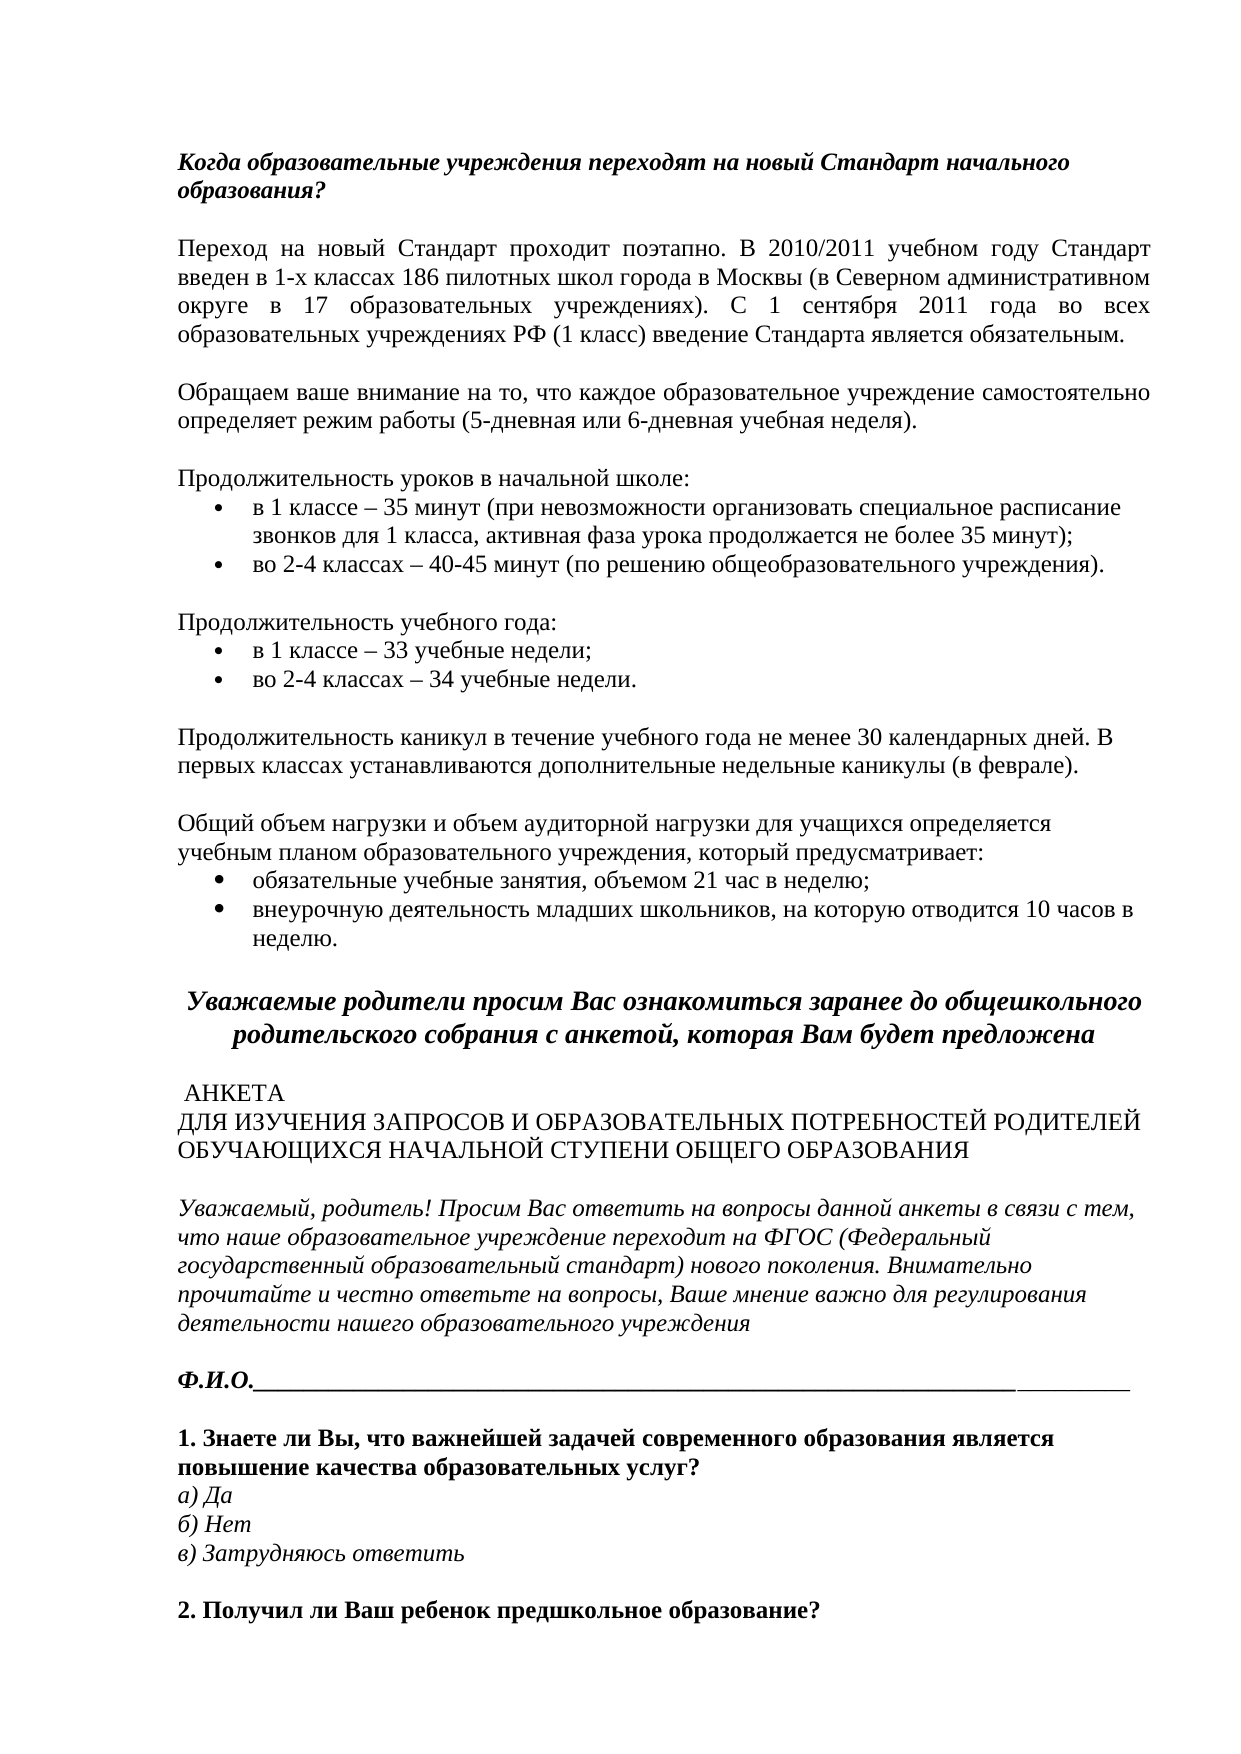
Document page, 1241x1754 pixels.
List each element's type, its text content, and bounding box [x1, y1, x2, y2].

list в 1 классе – 33 учебные недели; [215, 636, 1152, 664]
text ДЛЯ ИЗУЧЕНИЯ ЗАПРОСОВ И ОБРАЗОВАТЕЛЬНЫХ ПОТРЕБНОСТЕЙ РОДИТЕЛЕЙ [177, 1107, 1152, 1135]
text Уважаемый, родитель! Просим Вас ответить на вопросы данной анкеты в связи с тем, что наше образовательное учреждение переходит на ФГОС (Федеральный государственный образовательный стандарт) нового поколения. Внимательно прочитайте и честно ответьте на вопросы, Ваше мнение важно для регулирования деятельности нашего образовательного учреждения [177, 1193, 1152, 1337]
list в 1 классе – 35 минут (при невозможности организовать специальное расписание звонков для 1 класса, активная фаза урока продолжается не более 35 минут); [215, 492, 1152, 549]
text Когда образовательные учреждения переходят на новый Стандарт начального образования? [177, 147, 1152, 204]
text а) Да [177, 1480, 1152, 1509]
list внеурочную деятельность младших школьников, на которую отводится 10 часов в неделю. [215, 894, 1152, 952]
list во 2-4 классах – 34 учебные недели. [215, 664, 1152, 693]
text АНКЕТА [177, 1078, 1152, 1107]
text в) Затрудняюсь ответить [177, 1538, 1152, 1567]
text Продолжительность уроков в начальной школе: [177, 463, 1152, 492]
text 2. Получил ли Ваш ребенок предшкольное образование? [177, 1595, 1152, 1624]
list во 2-4 классах – 40-45 минут (по решению общеобразовательного учреждения). [215, 549, 1152, 578]
text Переход на новый Стандарт проходит поэтапно. В 2010/2011 учебном году Стандарт введен в 1-х классах 186 пилотных школ города в Москвы (в Северном административном округе в 17 образовательных учреждениях). С 1 сентября 2011 года во всех образовательных учреждениях РФ (1 класс) введение Стандарта является обязательным. [177, 233, 1152, 348]
text б) Нет [177, 1509, 1152, 1538]
text Обращаем ваше внимание на то, что каждое образовательное учреждение самостоятельно определяет режим работы (5-дневная или 6-дневная учебная неделя). [177, 377, 1152, 434]
text Общий объем нагрузки и объем аудиторной нагрузки для учащихся определяется учебным планом образовательного учреждения, который предусматривает: [177, 808, 1152, 866]
text Продолжительность каникул в течение учебного года не менее 30 календарных дней. В первых классах устанавливаются дополнительные недельные каникулы (в феврале). [177, 722, 1152, 779]
text Ф.И.О.______________________________________________________________________ [177, 1365, 1152, 1394]
list обязательные учебные занятия, объемом 21 час в неделю; [215, 866, 1152, 894]
text 1. Знаете ли Вы, что важнейшей задачей современного образования является повышение качества образовательных услуг? [177, 1423, 1152, 1480]
text Продолжительность учебного года: [177, 607, 1152, 636]
text ОБУЧАЮЩИХСЯ НАЧАЛЬНОЙ СТУПЕНИ ОБЩЕГО ОБРАЗОВАНИЯ [177, 1135, 1152, 1164]
subtitle Уважаемые родители просим Вас ознакомиться заранее до общешкольного родительского собрания с анкетой, которая Вам будет предложена [177, 984, 1152, 1049]
